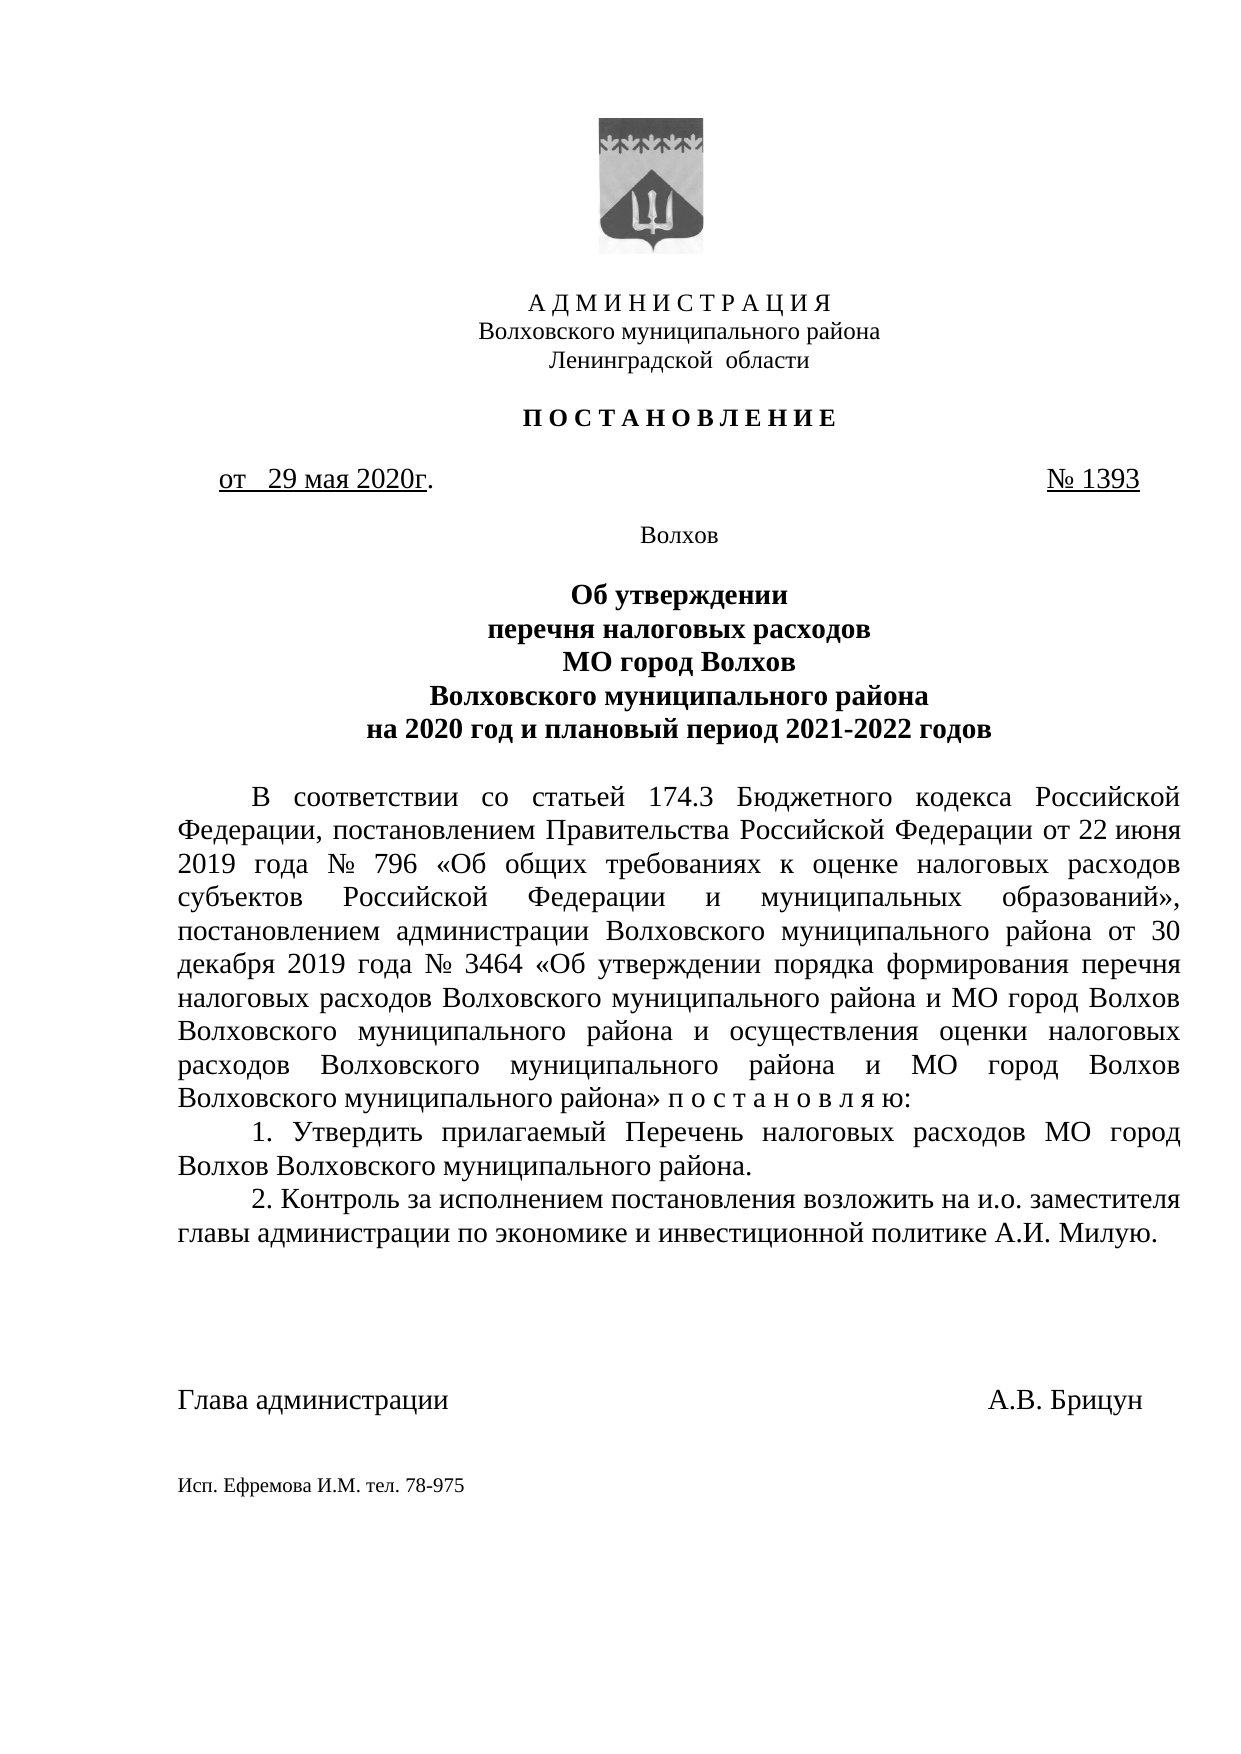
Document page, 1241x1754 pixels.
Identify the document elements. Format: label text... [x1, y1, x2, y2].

text перечня налоговых расходов [177, 611, 1181, 644]
text Глава администрации А.В. Брицун [177, 1382, 1181, 1416]
text от 29 мая 2020г. № 1393 [177, 461, 1181, 494]
text Ленинградской области [177, 345, 1181, 374]
text на 2020 год и плановый период 2021-2022 годов [177, 712, 1181, 745]
text А Д М И Н И С Т Р А Ц И Я [177, 288, 1181, 316]
text Волховского муниципального района [177, 678, 1181, 712]
text Волхов [177, 520, 1181, 549]
text Исп. Ефремова И.М. тел. 78-975 [177, 1473, 1181, 1497]
text Волховского муниципального района [177, 316, 1181, 345]
text 2. Контроль за исполнением постановления возложить на и.о. заместителя главы администрации по экономике и инвестиционной политике А.И. Милую. [177, 1181, 1181, 1248]
text В соответствии со статьей 174.3 Бюджетного кодекса Российской Федерации, постановлением Правительства Российской Федерации от 22 июня 2019 года № 796 «Об общих требованиях к оценке налоговых расходов субъектов Российской Федерации и муниципальных образований», постановлением администрации Волховского муниципального района от 30 декабря 2019 года № 3464 «Об утверждении порядка формирования перечня налоговых расходов Волховского муниципального района и МО город Волхов Волховского муниципального района и осуществления оценки налоговых расходов Волховского муниципального района и МО город Волхов Волховского муниципального района» п о с т а н о в л я ю: [177, 779, 1181, 1114]
text П О С Т А Н О В Л Е Н И Е [177, 403, 1181, 432]
text МО город Волхов [177, 644, 1181, 678]
text Об утверждении [177, 577, 1181, 611]
text 1. Утвердить прилагаемый Перечень налоговых расходов МО город Волхов Волховского муниципального района. [177, 1114, 1181, 1181]
